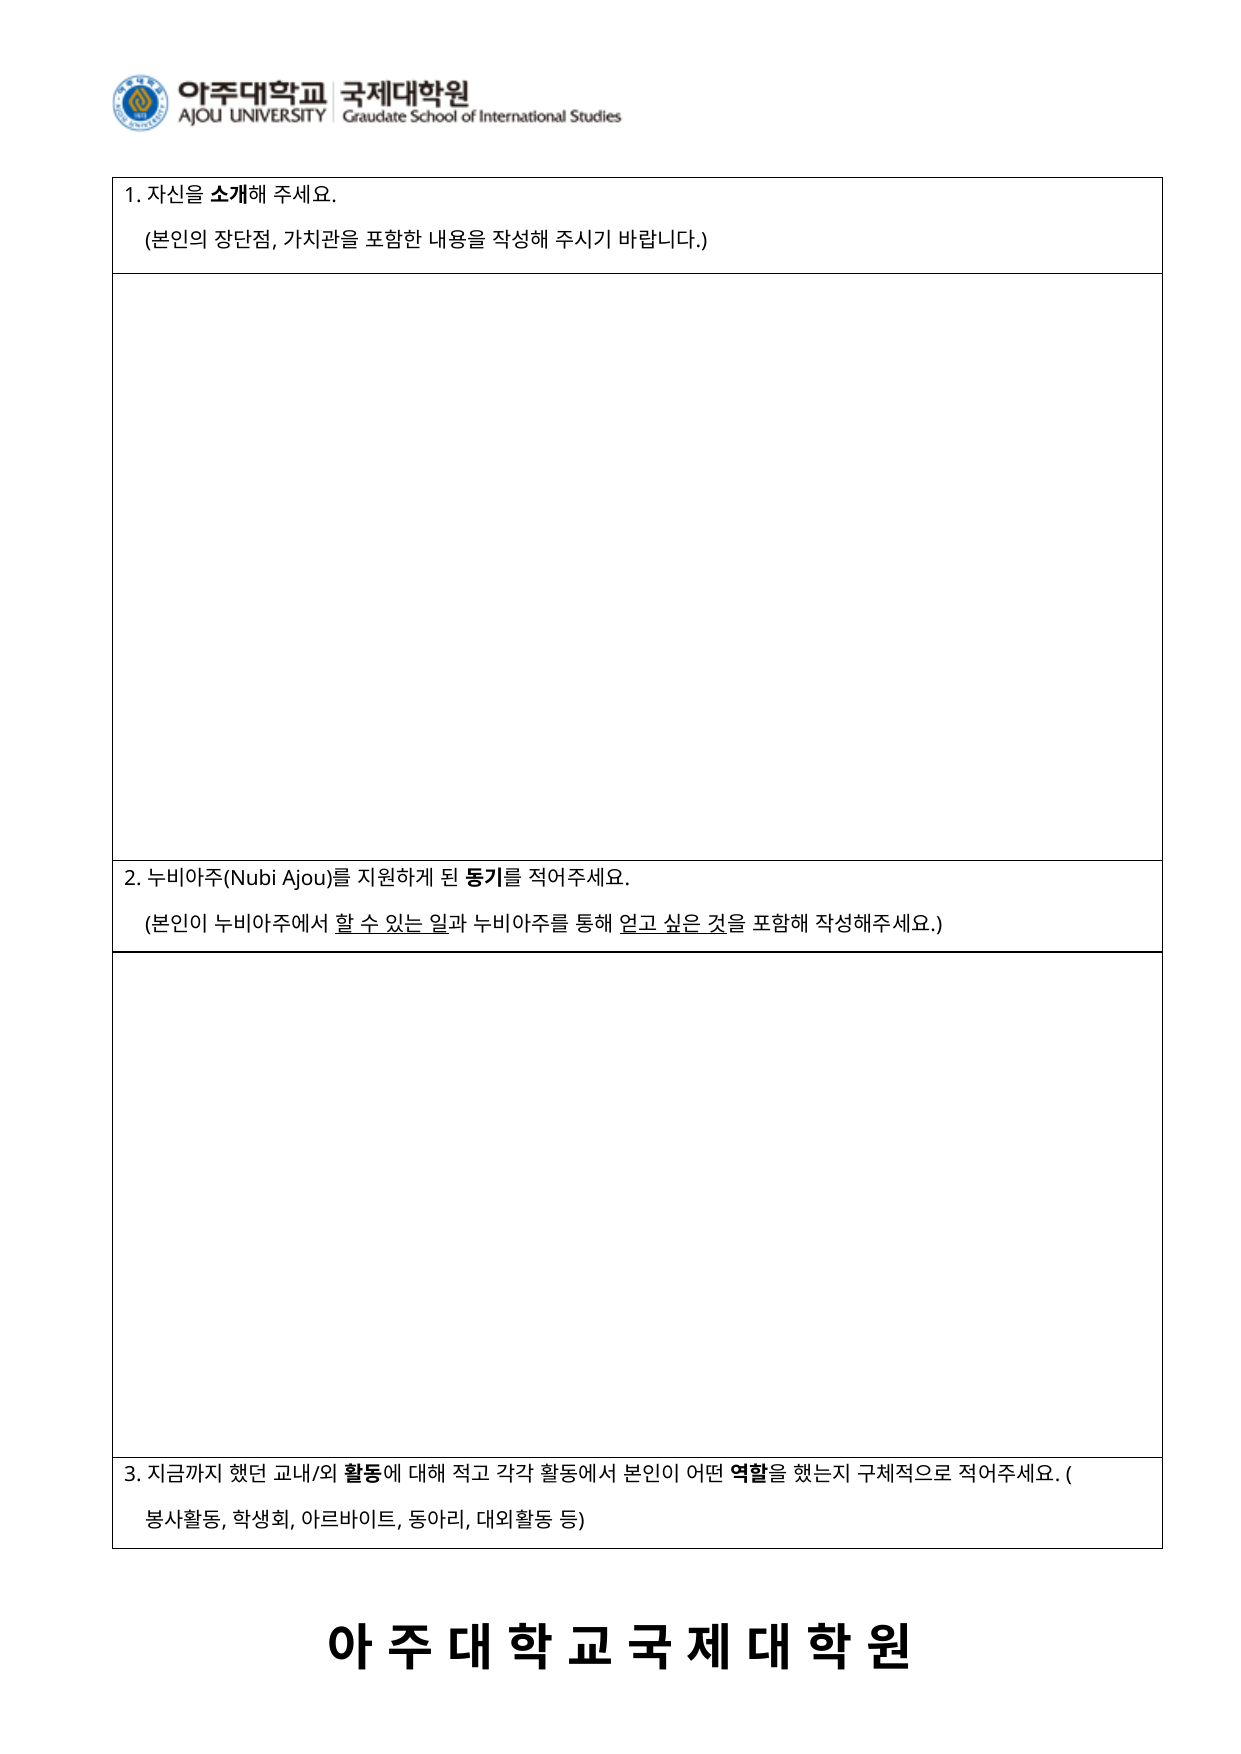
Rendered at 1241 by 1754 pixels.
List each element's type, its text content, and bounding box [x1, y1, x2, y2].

table_header 1. 자신을 소개해 주세요. (본인의 장단점, 가치관을 포함한 내용을 작성해 주시기 바랍니다.) [113, 178, 1162, 272]
table_cell 2. 누비아주(Nubi Ajou)를 지원하게 된 동기를 적어주세요. (본인이 누비아주에서 할 수 있는 일과 누비아주를 통해 얻고 싶은 것을 포함해 작성해주세요.) [113, 861, 1162, 951]
table_cell [113, 953, 1162, 1457]
table_cell 3. 지금까지 했던 교내/외 활동에 대해 적고 각각 활동에서 본인이 어떤 역할을 했는지 구체적으로 적어주세요. (봉사활동, 학생회, 아르바이트, 동아리, 대외활동 등) [113, 1458, 1162, 1548]
table_cell [113, 274, 1162, 860]
picture [112, 73, 635, 137]
